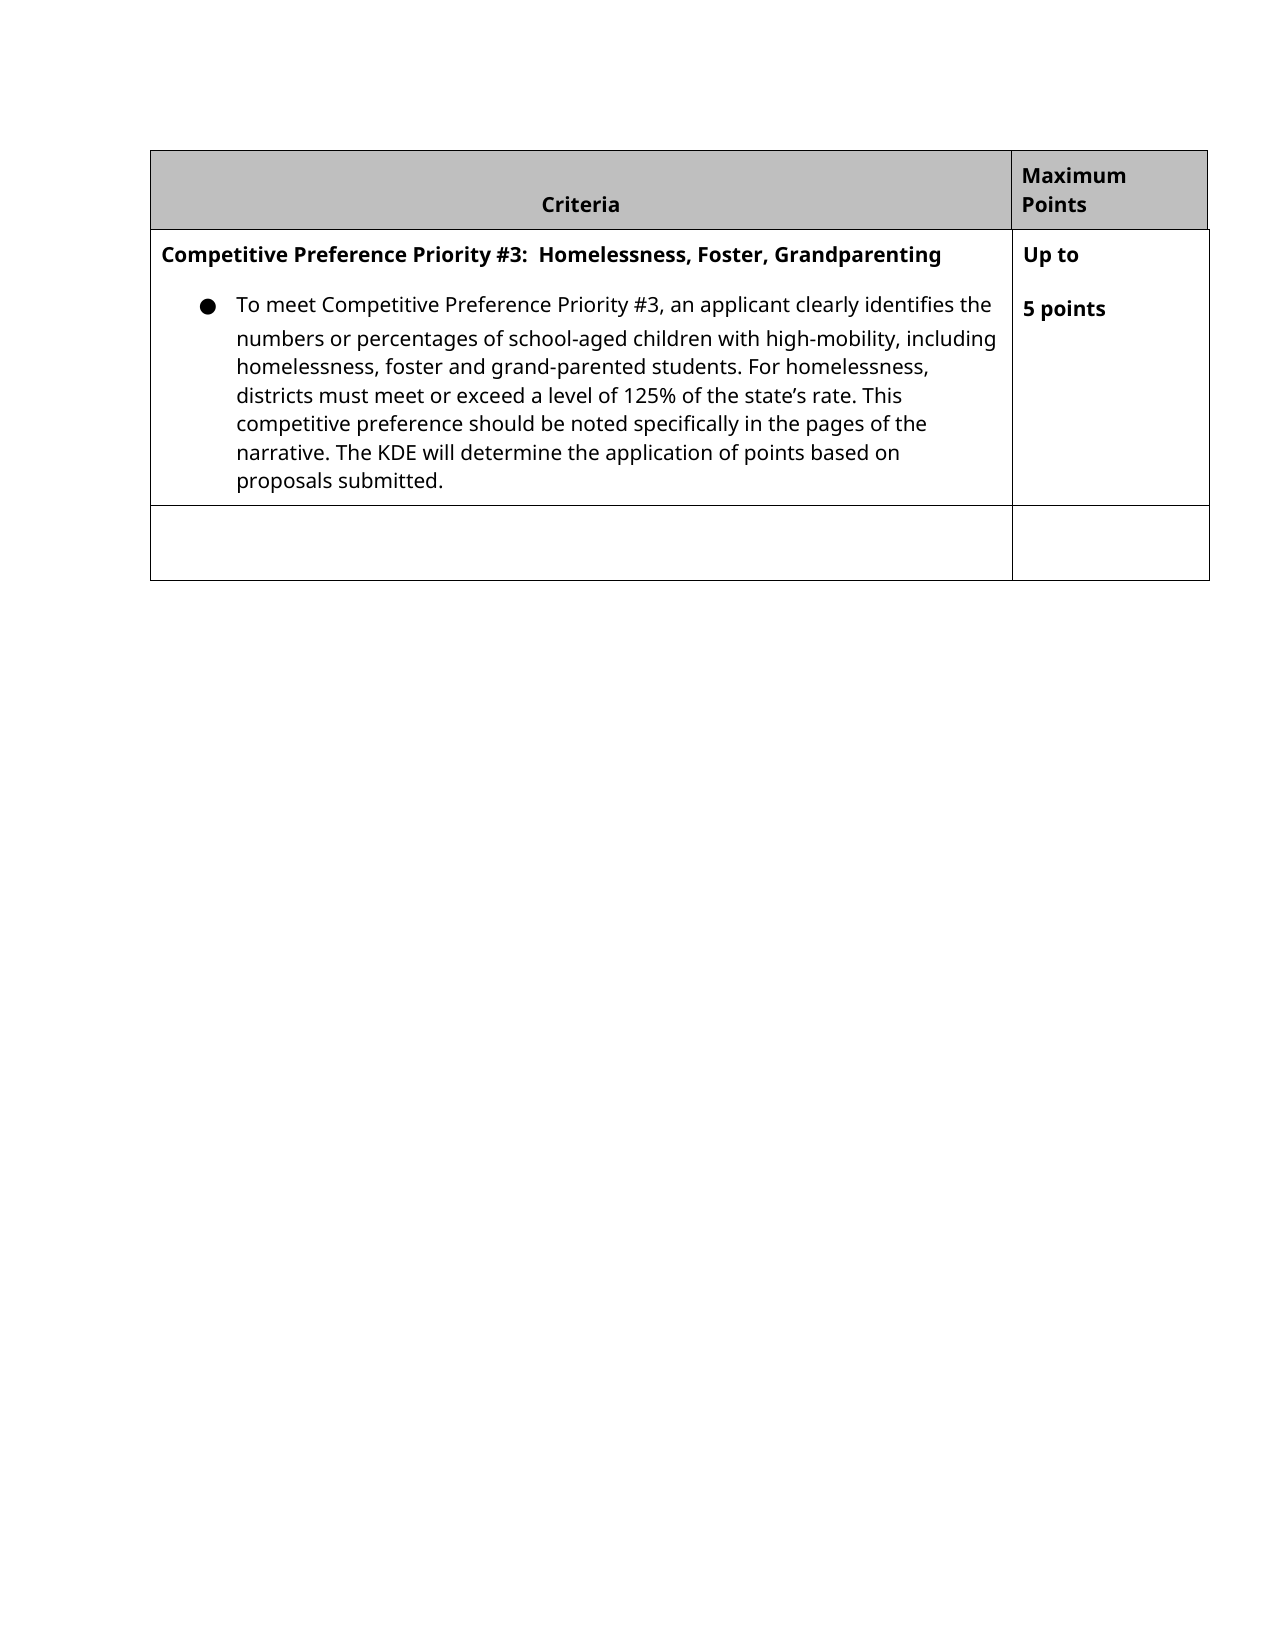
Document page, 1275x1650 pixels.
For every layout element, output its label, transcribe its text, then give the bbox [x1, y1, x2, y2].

table_header Criteria [151, 151, 1011, 229]
table_cell [1013, 506, 1209, 579]
table_cell Competitive Preference Priority #3: Homelessness, Foster, Grandparenting To meet Competitive Preference Priority #3, an applicant clearly identifies the numbers or percentages of school-aged children with high-mobility, including homelessness, foster and grand-parented students. For homelessness, districts must meet or exceed a level of 125% of the state’s rate. This competitive preference should be noted specifically in the pages of the narrative. The KDE will determine the application of points based on proposals submitted. [151, 230, 1012, 505]
table_header Maximum Points [1012, 151, 1207, 229]
table_cell [151, 506, 1012, 579]
table_cell Up to 5 points [1013, 230, 1209, 505]
